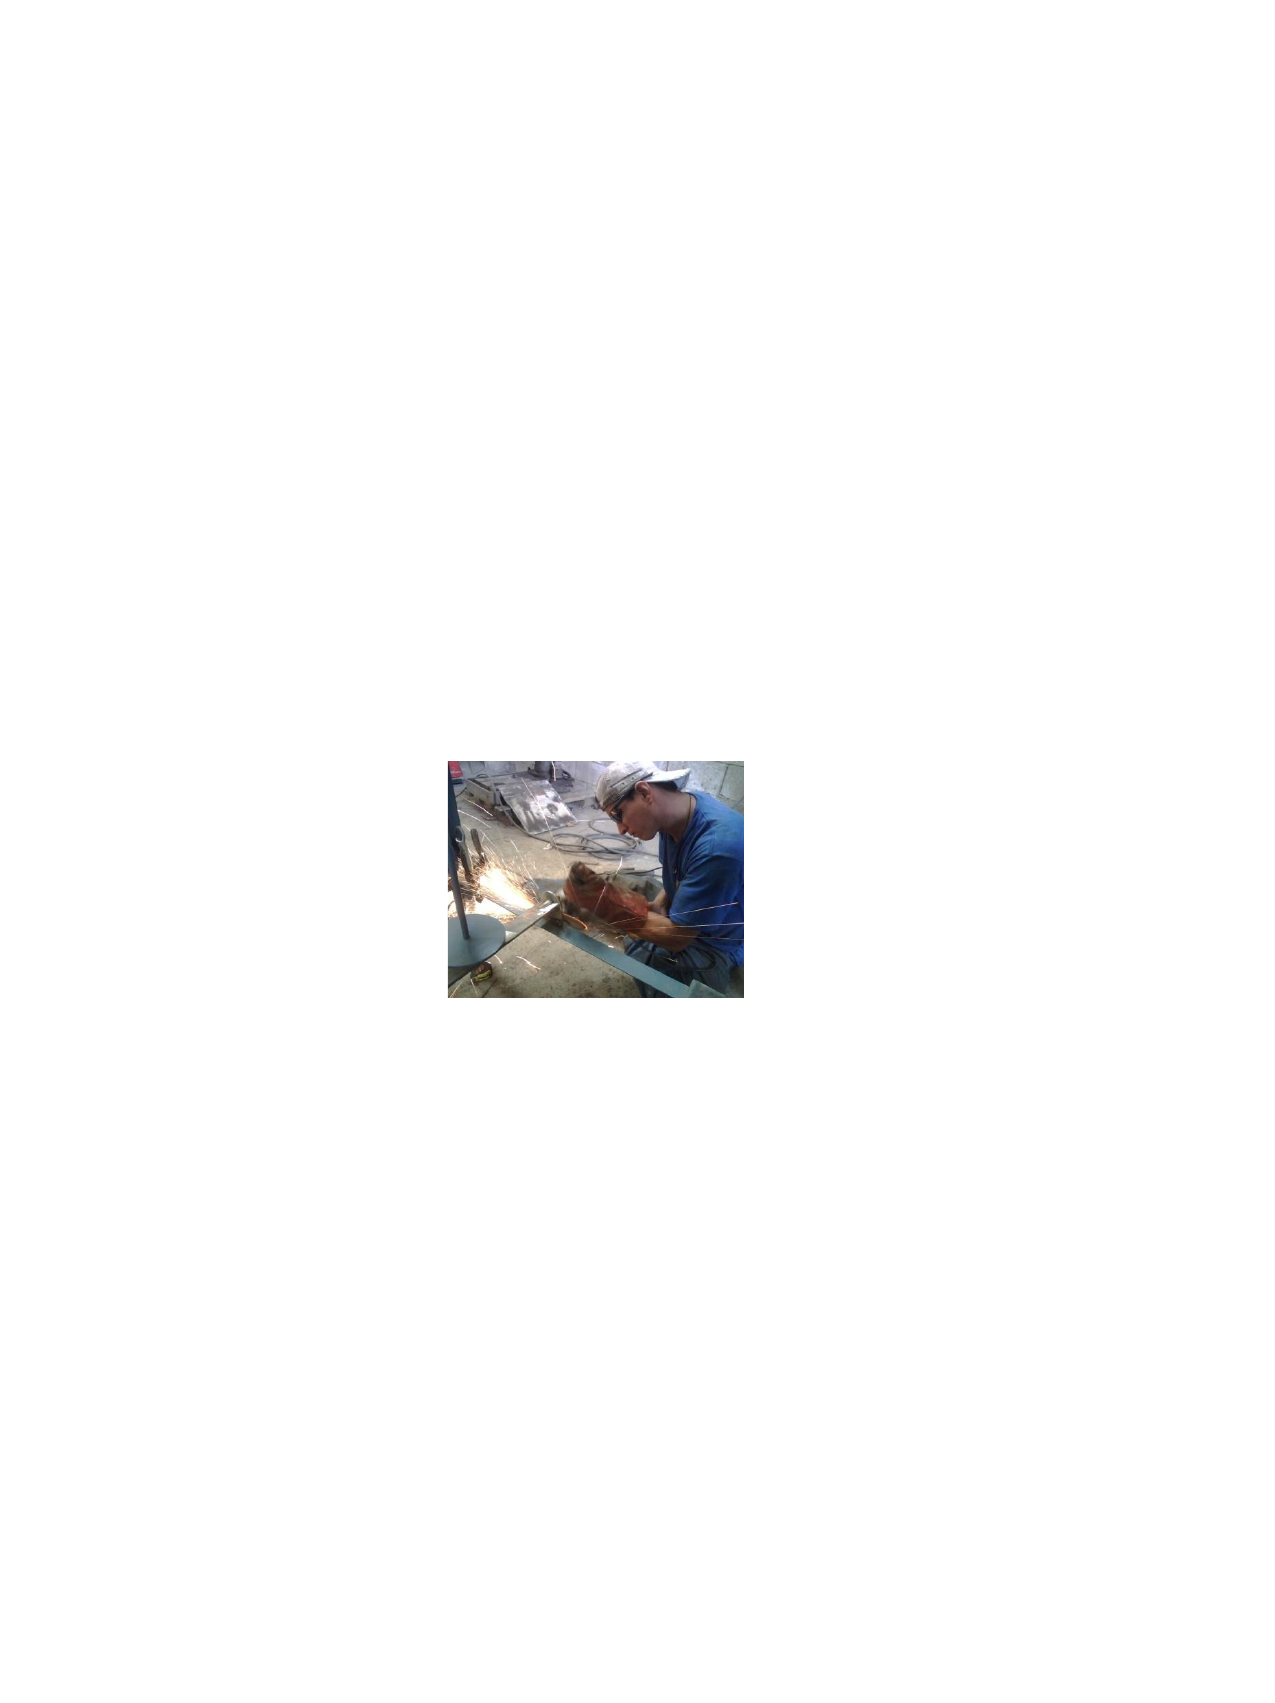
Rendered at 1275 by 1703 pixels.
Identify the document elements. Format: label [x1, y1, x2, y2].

picture [447, 761, 744, 998]
